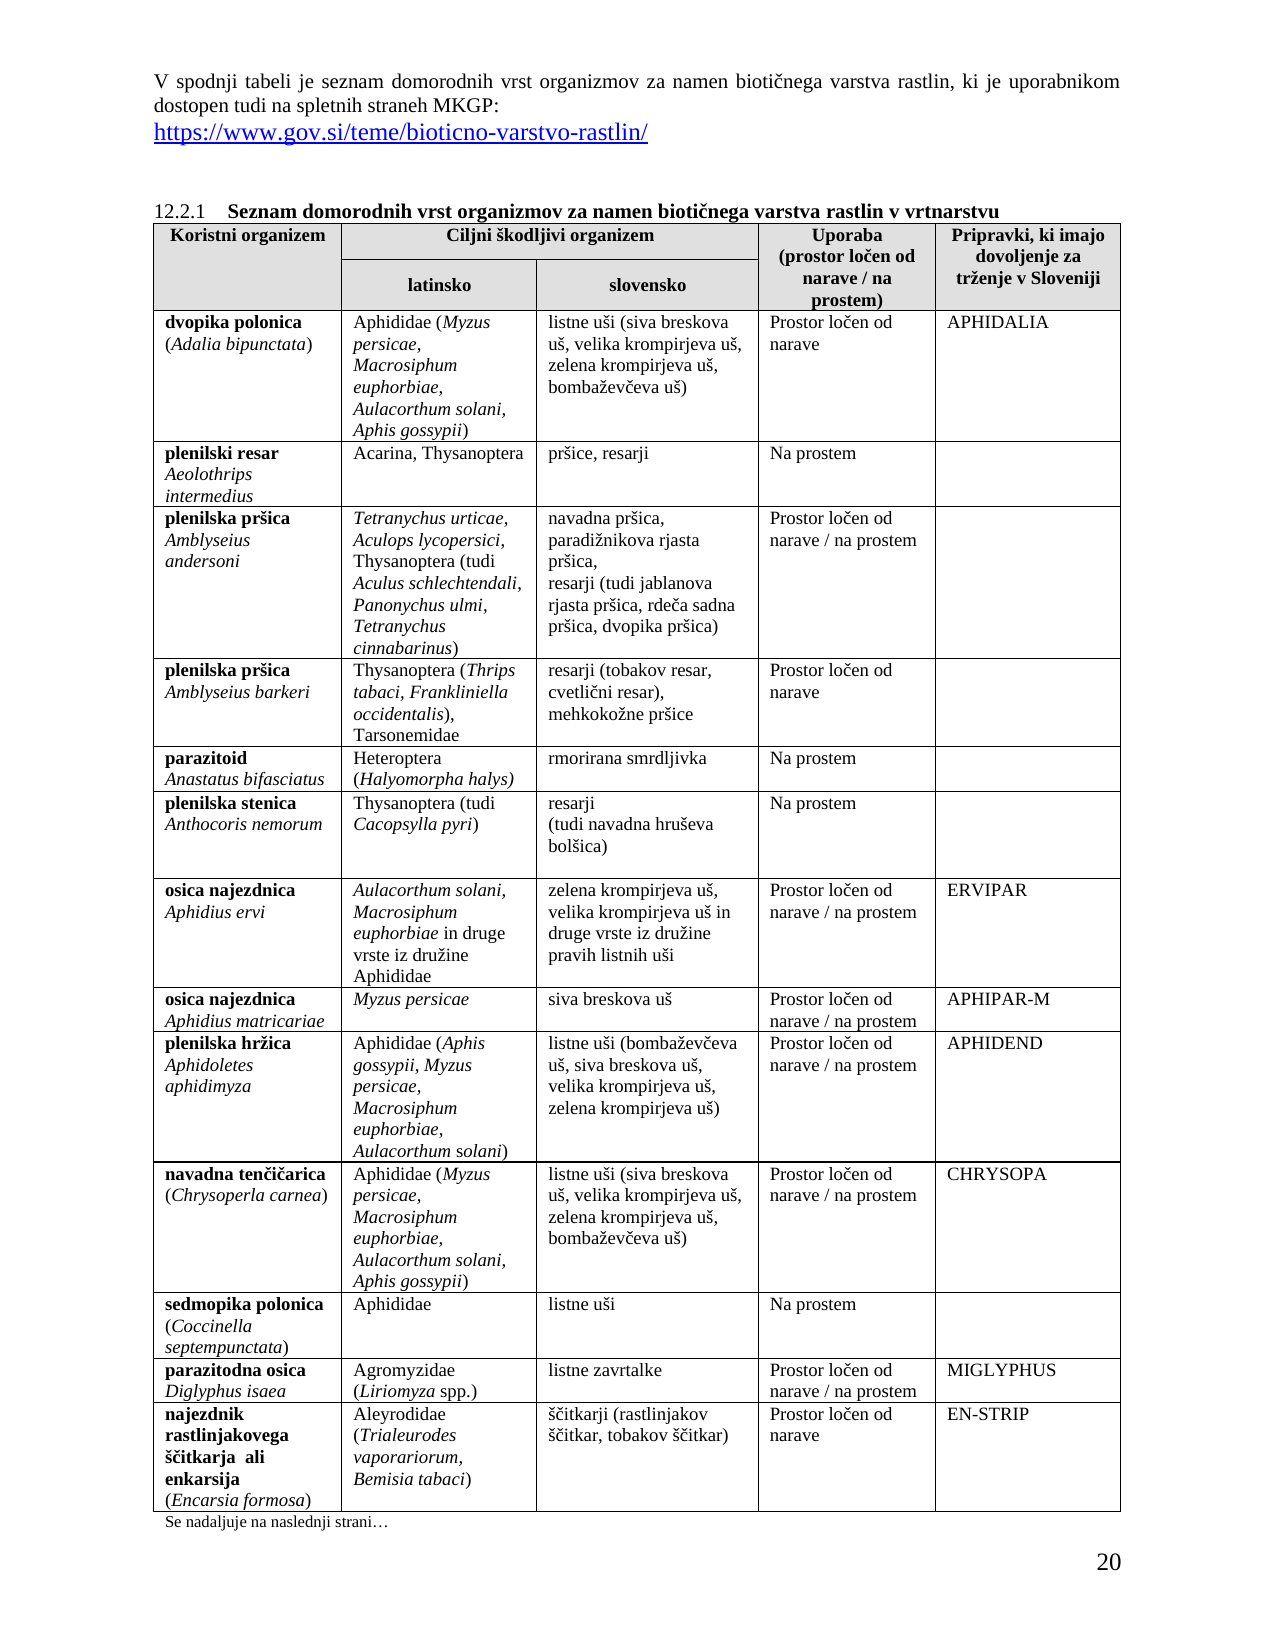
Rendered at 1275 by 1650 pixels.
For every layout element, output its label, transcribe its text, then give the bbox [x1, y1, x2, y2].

table_cell rmorirana smrdljivka [537, 747, 758, 791]
table_cell Heteroptera (Halyomorpha halys) [342, 747, 536, 791]
table_cell plenilska stenica Anthocoris nemorum [154, 792, 341, 878]
table_cell Prostor ločen od narave / na prostem [759, 988, 935, 1031]
table_cell Tetranychus urticae, Aculops lycopersici, Thysanoptera (tudi Aculus schlechtendali, Panonychus ulmi, Tetranychus cinnabarinus) [342, 507, 536, 658]
table_cell [936, 507, 1120, 658]
table_cell zelena krompirjeva uš, velika krompirjeva uš in druge vrste iz družine pravih listnih uši [537, 879, 758, 987]
table_cell APHIPAR-M [936, 988, 1120, 1031]
table_cell Aulacorthum solani, Macrosiphum euphorbiae in druge vrste iz družine Aphididae [342, 879, 536, 987]
table_cell resarji (tobakov resar, cvetlični resar), mehkokožne pršice [537, 659, 758, 746]
table_cell plenilska pršica Amblyseius barkeri [154, 659, 341, 746]
text V spodnji tabeli je seznam domorodnih vrst organizmov za namen biotičnega varstva rastlin, ki je uporabnikom dostopen tudi na spletnih straneh MKGP: [153, 69, 1121, 117]
table_cell Aphididae (Aphis gossypii, Myzus persicae, Macrosiphum euphorbiae, Aulacorthum solani) [342, 1032, 536, 1161]
table_cell EN-STRIP [936, 1403, 1120, 1511]
table_cell osica najezdnica Aphidius ervi [154, 879, 341, 987]
table_cell [936, 792, 1120, 878]
table_cell parazitoid Anastatus bifasciatus [154, 747, 341, 791]
table_cell Prostor ločen od narave / na prostem [759, 879, 935, 987]
table_cell APHIDEND [936, 1032, 1120, 1161]
table_cell Prostor ločen od narave [759, 1403, 935, 1511]
subtitle Seznam domorodnih vrst organizmov za namen biotičnega varstva rastlin v vrtnarstvu [153, 199, 1121, 223]
table_cell listne uši (siva breskova uš, velika krompirjeva uš, zelena krompirjeva uš, bombaževčeva uš) [537, 1163, 758, 1292]
table_cell Myzus persicae [342, 988, 536, 1031]
table_cell najezdnik rastlinjakovega ščitkarja ali enkarsija (Encarsia formosa) [154, 1403, 341, 1511]
table_cell dvopika polonica (Adalia bipunctata) [154, 311, 341, 441]
table_cell plenilski resar Aeolothrips intermedius [154, 442, 341, 506]
table_cell resarji (tudi navadna hruševa bolšica) [537, 792, 758, 878]
table_cell plenilska pršica Amblyseius andersoni [154, 507, 341, 658]
table_header Koristni organizem [154, 224, 341, 310]
table_cell Acarina, Thysanoptera [342, 442, 536, 506]
table_cell Thysanoptera (tudi Cacopsylla pyri) [342, 792, 536, 878]
table_cell osica najezdnica Aphidius matricariae [154, 988, 341, 1031]
text https://www.gov.si/teme/bioticno-varstvo-rastlin/ [153, 117, 1121, 146]
table_cell listne uši (bombaževčeva uš, siva breskova uš, velika krompirjeva uš, zelena krompirjeva uš) [537, 1032, 758, 1161]
table_cell Prostor ločen od narave / na prostem [759, 1032, 935, 1161]
table_cell Na prostem [759, 792, 935, 878]
table_cell Aphididae (Myzus persicae, Macrosiphum euphorbiae, Aulacorthum solani, Aphis gossypii) [342, 1163, 536, 1292]
table_cell plenilska hržica Aphidoletes aphidimyza [154, 1032, 341, 1161]
table_cell CHRYSOPA [936, 1163, 1120, 1292]
table_cell Na prostem [759, 747, 935, 791]
table_cell Na prostem [759, 1293, 935, 1358]
table_cell Agromyzidae (Liriomyza spp.) [342, 1359, 536, 1402]
table_cell Aphididae [342, 1293, 536, 1358]
table_cell ščitkarji (rastlinjakov ščitkar, tobakov ščitkar) [537, 1403, 758, 1511]
table_cell Prostor ločen od narave / na prostem [759, 1163, 935, 1292]
table_cell Na prostem [759, 442, 935, 506]
table_cell latinsko [342, 260, 536, 310]
table_cell MIGLYPHUS [936, 1359, 1120, 1402]
table_cell Aphididae (Myzus persicae, Macrosiphum euphorbiae, Aulacorthum solani, Aphis gossypii) [342, 311, 536, 441]
table_cell APHIDALIA [936, 311, 1120, 441]
table_cell Prostor ločen od narave / na prostem [759, 1359, 935, 1402]
table_cell ERVIPAR [936, 879, 1120, 987]
table_header Uporaba (prostor ločen od narave / na prostem) [759, 224, 935, 310]
table_cell slovensko [537, 260, 758, 310]
table_cell navadna pršica, paradižnikova rjasta pršica, resarji (tudi jablanova rjasta pršica, rdeča sadna pršica, dvopika pršica) [537, 507, 758, 658]
table_cell parazitodna osica Diglyphus isaea [154, 1359, 341, 1402]
table_cell siva breskova uš [537, 988, 758, 1031]
table_cell Prostor ločen od narave / na prostem [759, 507, 935, 658]
table_cell [936, 659, 1120, 746]
table_cell Thysanoptera (Thrips tabaci, Frankliniella occidentalis), Tarsonemidae [342, 659, 536, 746]
table_cell [936, 442, 1120, 506]
table_cell navadna tenčičarica (Chrysoperla carnea) [154, 1163, 341, 1292]
table_cell sedmopika polonica (Coccinella septempunctata) [154, 1293, 341, 1358]
table_cell Aleyrodidae (Trialeurodes vaporariorum, Bemisia tabaci) [342, 1403, 536, 1511]
table_cell listne zavrtalke [537, 1359, 758, 1402]
table_header Pripravki, ki imajo dovoljenje za trženje v Sloveniji [936, 224, 1120, 310]
table_cell [936, 747, 1120, 791]
table_cell Prostor ločen od narave [759, 311, 935, 441]
table_header Ciljni škodljivi organizem [342, 224, 758, 259]
table_cell pršice, resarji [537, 442, 758, 506]
table_cell Prostor ločen od narave [759, 659, 935, 746]
table_cell listne uši (siva breskova uš, velika krompirjeva uš, zelena krompirjeva uš, bombaževčeva uš) [537, 311, 758, 441]
table_cell [936, 1293, 1120, 1358]
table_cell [154, 1512, 1121, 1532]
table_cell listne uši [537, 1293, 758, 1358]
